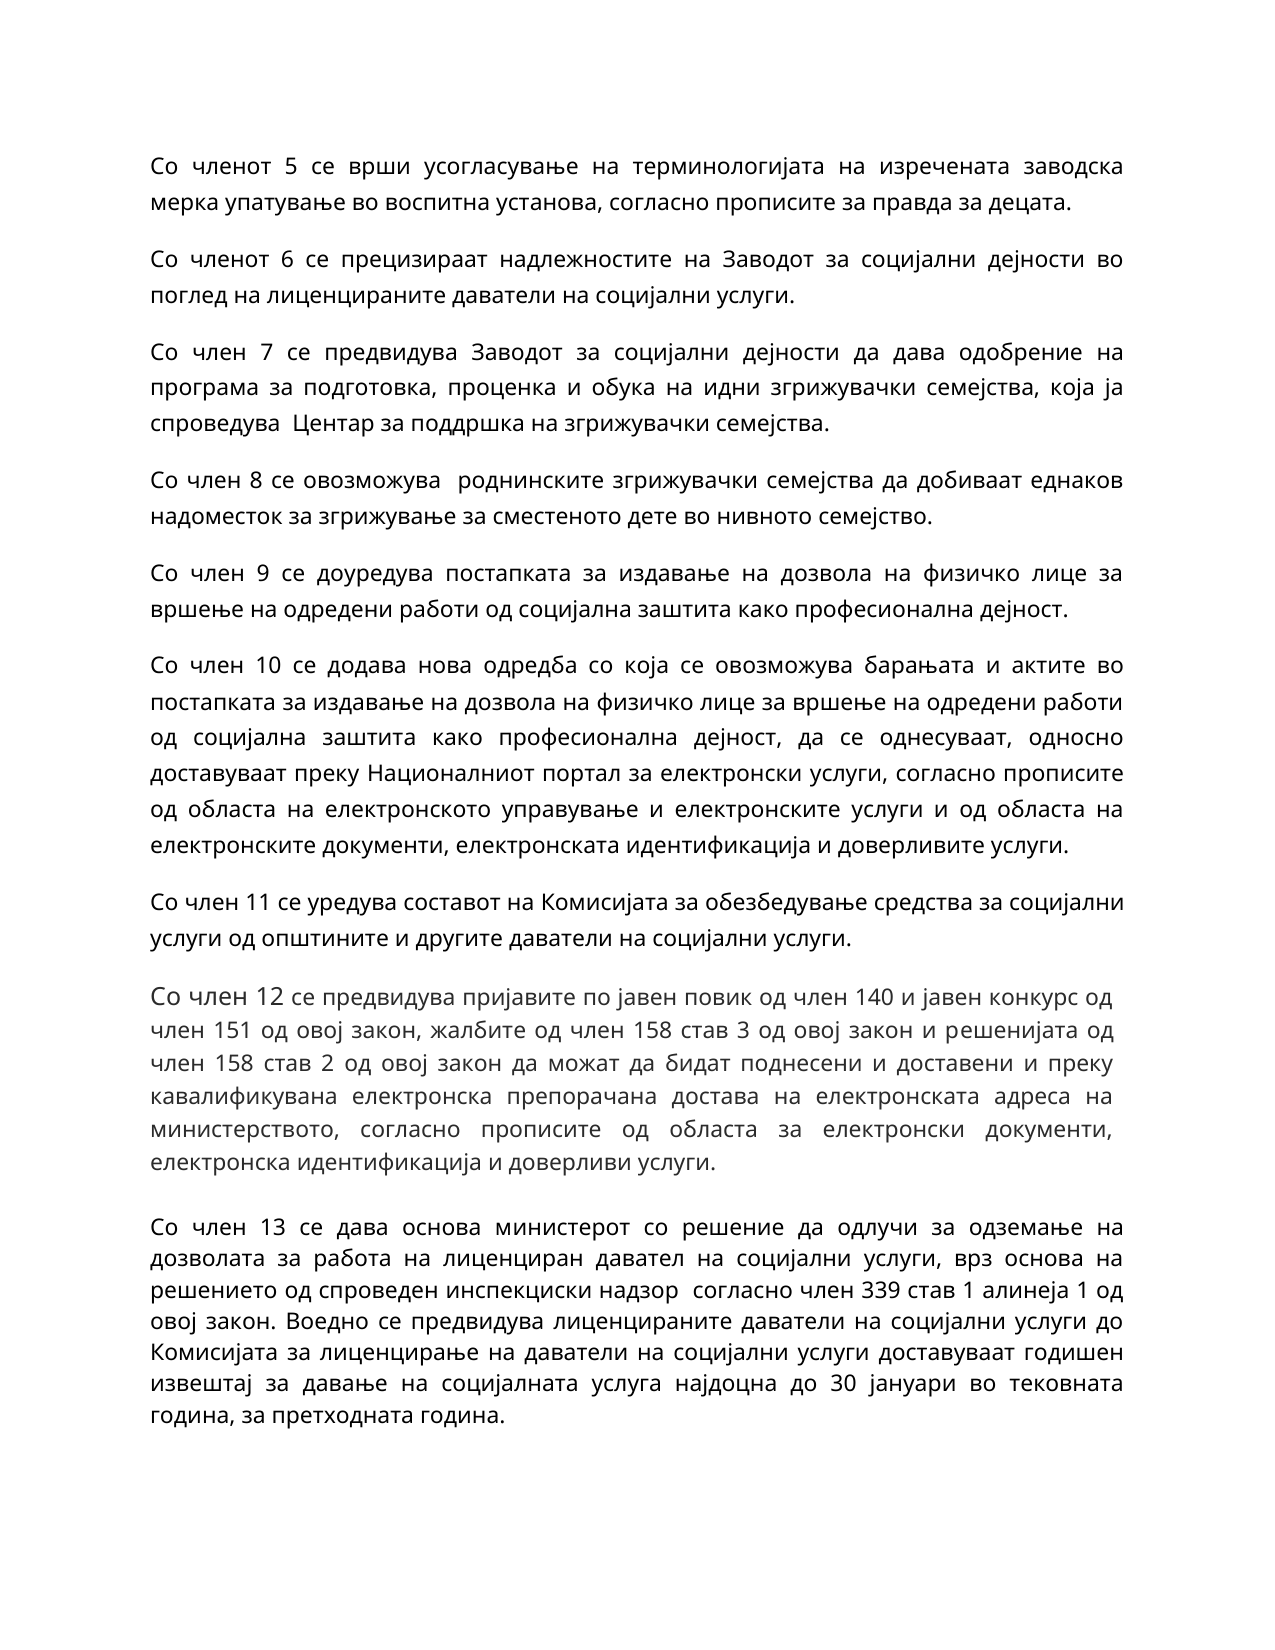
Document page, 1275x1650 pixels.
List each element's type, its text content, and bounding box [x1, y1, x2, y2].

text Со членот 5 се врши усогласување на терминологијата на изречената заводска мерка упатување во воспитна установа, согласно прописите за правда за децата. [150, 150, 1125, 217]
list Со член 12 се предвидува пријавите по јавен повик од член 140 и јавен конкурс од член 151 од овој закон, жалбите од член 158 став 3 од овој закон и решенијата од член 158 став 2 од овој закон да можат да бидат поднесени и доставени и преку кавалификувана електронска препорачана достава на електронската адреса на министерството, согласно прописите од областа за електронски документи, електронска идентификација и доверливи услуги. [150, 979, 1114, 1177]
text Со член 13 се дава основа министерот со решение да одлучи за одземање на дозволата за работа на лиценциран давател на социјални услуги, врз основа на решението од спроведен инспекциски надзор согласно член 339 став 1 алинеја 1 од овој закон. Воедно се предвидува лиценцираните даватели на социјални услуги до Комисијата за лиценцирање на даватели на социјални услуги доставуваат годишен извештај за давање на социјалната услуга најдоцна до 30 јануари во тековната година, за претходната година. [150, 1211, 1125, 1430]
text Со член 10 се додава нова одредба со која се овозможува барањата и актите во постапката за издавање на дозвола на физичко лице за вршење на одредени работи од социјална заштита како професионална дејност, да се однесуваат, односно доставуваат преку Националниот портал за електронски услуги, согласно прописите од областа на електронското управување и електронските услуги и од областа на електронските документи, електронската идентификација и доверливите услуги. [150, 649, 1125, 860]
text Со член 9 се доуредува постапката за издавање на дозвола на физичко лице за вршење на одредени работи од социјална заштита како професионална дејност. [150, 557, 1125, 624]
text Со член 11 се уредува составот на Комисијата за обезбедување средства за социјални услуги од општините и другите даватели на социјални услуги. [150, 886, 1125, 953]
text Со член 8 се овозможува роднинските згрижувачки семејства да добиваат еднаков надоместок за згрижување за сместеното дете во нивното семејство. [150, 464, 1125, 531]
text Со член 7 се предвидува Заводот за социјални дејности да дава одобрение на програма за подготовка, проценка и обука на идни згрижувачки семејства, која ја спроведува Центар за поддршка на згрижувачки семејства. [150, 335, 1125, 438]
text Со членот 6 се прецизираат надлежностите на Заводот за социјални дејности во поглед на лиценцираните даватели на социјални услуги. [150, 243, 1125, 310]
